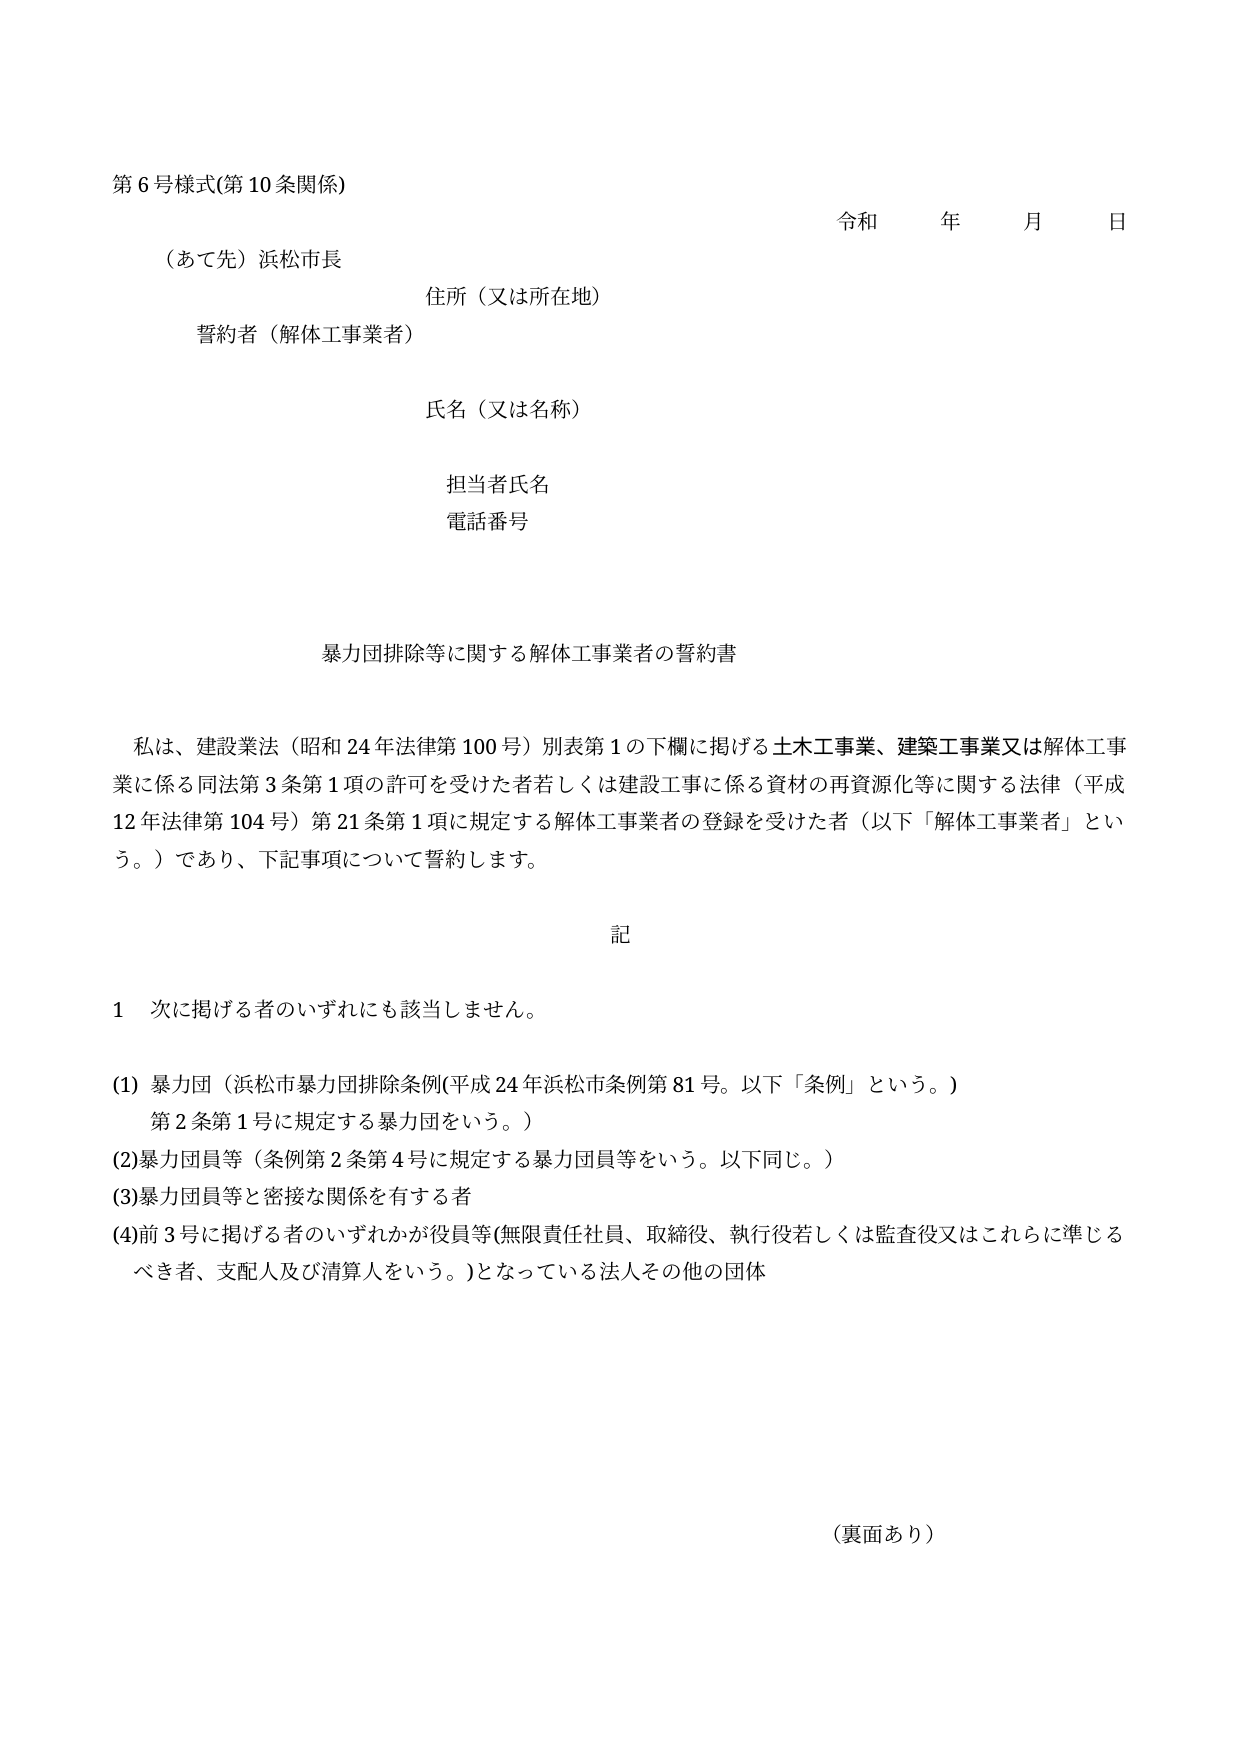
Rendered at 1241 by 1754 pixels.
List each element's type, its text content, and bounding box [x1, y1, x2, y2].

text 第6号様式(第10条関係) [112, 164, 1128, 202]
list 次に掲げる者のいずれにも該当しません。 [112, 989, 1128, 1027]
text 私は、建設業法（昭和24年法律第100号）別表第1の下欄に掲げる土木工事業、建築工事業又は解体工事業に係る同法第3条第1項の許可を受けた者若しくは建設工事に係る資材の再資源化等に関する法律（平成12年法律第104号）第21条第1項に規定する解体工事業者の登録を受けた者（以下「解体工事業者」という。）であり、下記事項について誓約します。 [112, 727, 1128, 877]
text (3)暴力団員等と密接な関係を有する者 [112, 1177, 1128, 1214]
text 氏名（又は名称） [112, 389, 1128, 427]
text 令和 年 月 日 [112, 202, 1128, 239]
text 記 [112, 914, 1128, 952]
text 暴力団排除等に関する解体工事業者の誓約書 [112, 633, 1128, 671]
text 誓約者（解体工事業者） [112, 314, 1128, 352]
text 第2条第1号に規定する暴力団をいう。） [150, 1102, 1128, 1139]
text 担当者氏名 [112, 464, 1128, 502]
text 電話番号 [112, 502, 1128, 539]
text （裏面あり） [112, 1514, 1128, 1552]
text (4)前3号に掲げる者のいずれかが役員等(無限責任社員、取締役、執行役若しくは監査役又はこれらに準じるべき者、支配人及び清算人をいう。)となっている法人その他の団体 [112, 1214, 1128, 1289]
text 住所（又は所在地） [112, 277, 1128, 314]
text （あて先）浜松市長 [112, 239, 1128, 277]
text (2)暴力団員等（条例第2条第4号に規定する暴力団員等をいう。以下同じ。） [112, 1139, 1128, 1177]
list 暴力団（浜松市暴力団排除条例(平成24年浜松市条例第81号。以下「条例」という。) [112, 1064, 1128, 1102]
